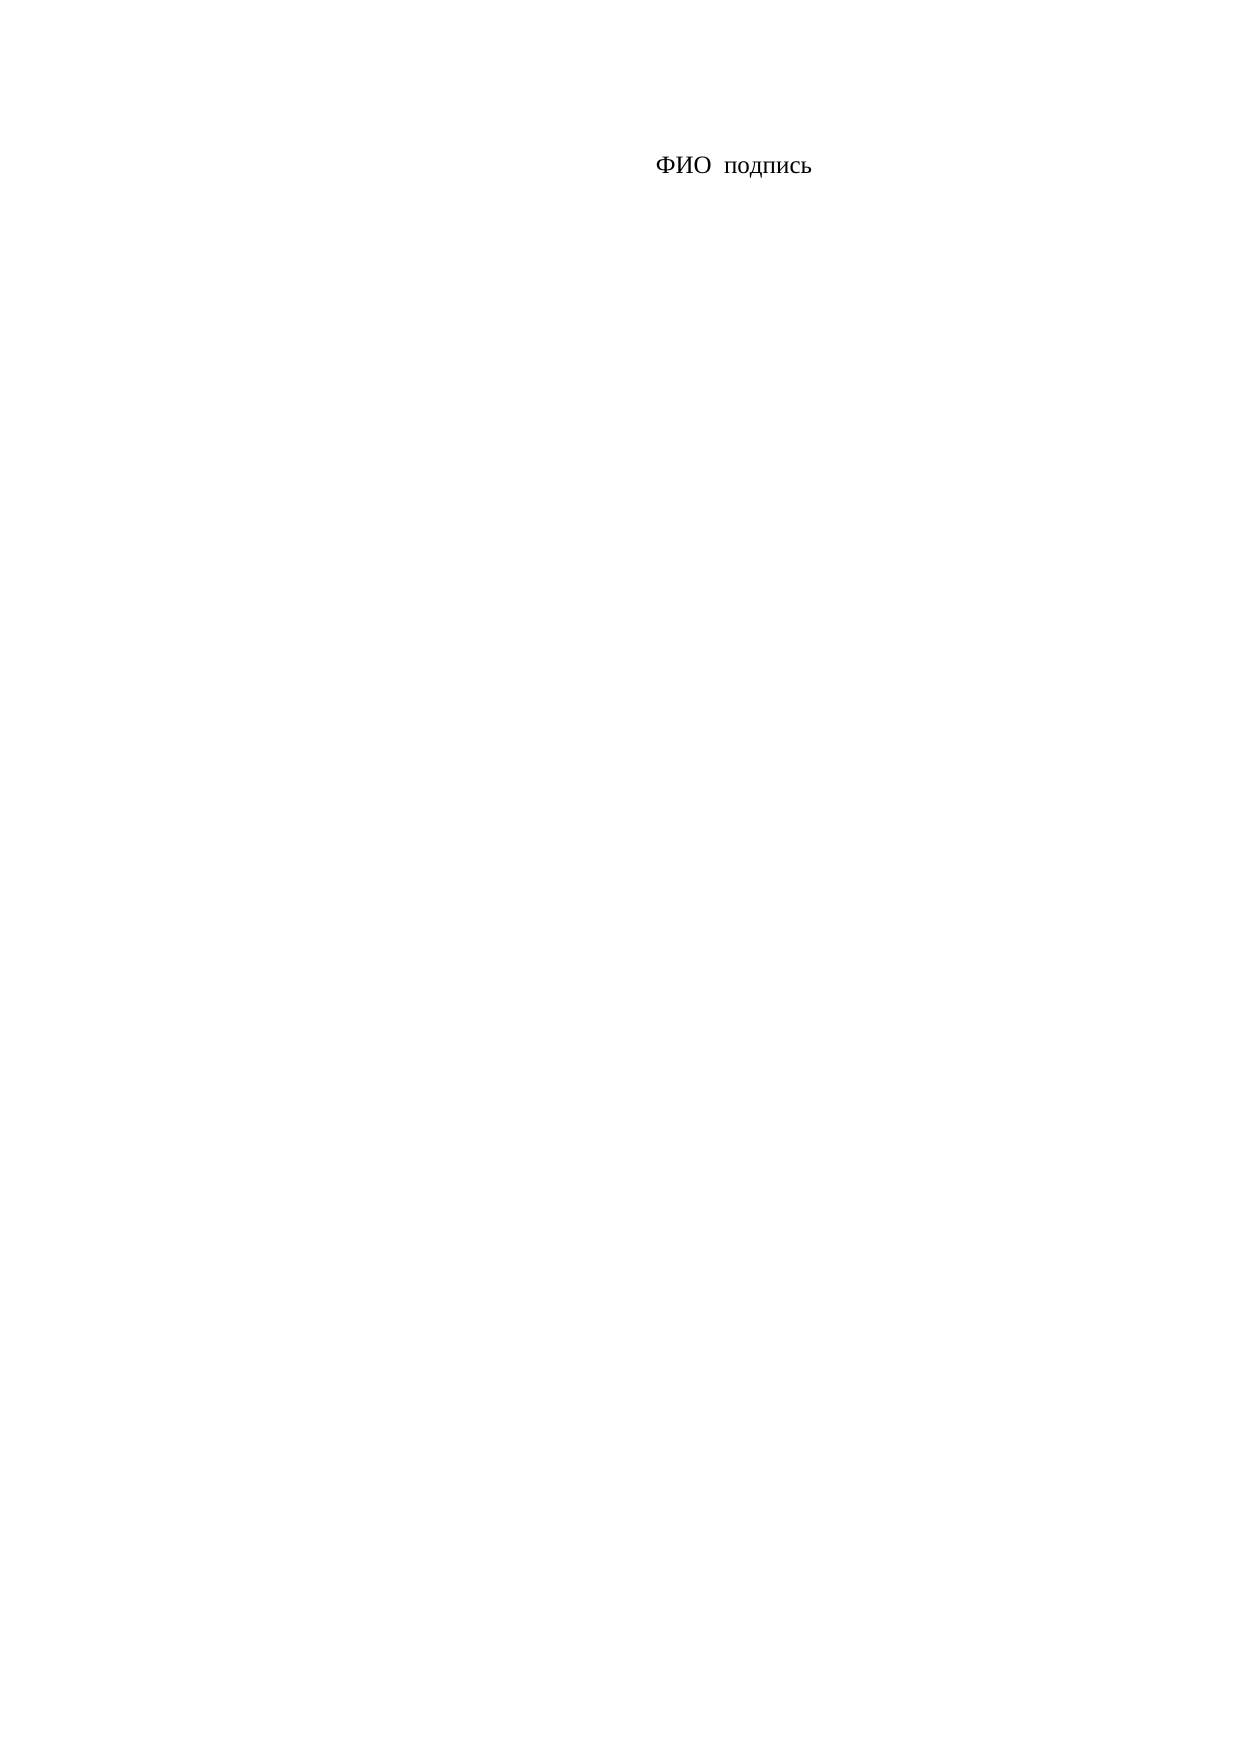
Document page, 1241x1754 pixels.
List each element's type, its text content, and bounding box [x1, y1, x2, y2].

text ФИО подпись [118, 150, 1181, 179]
